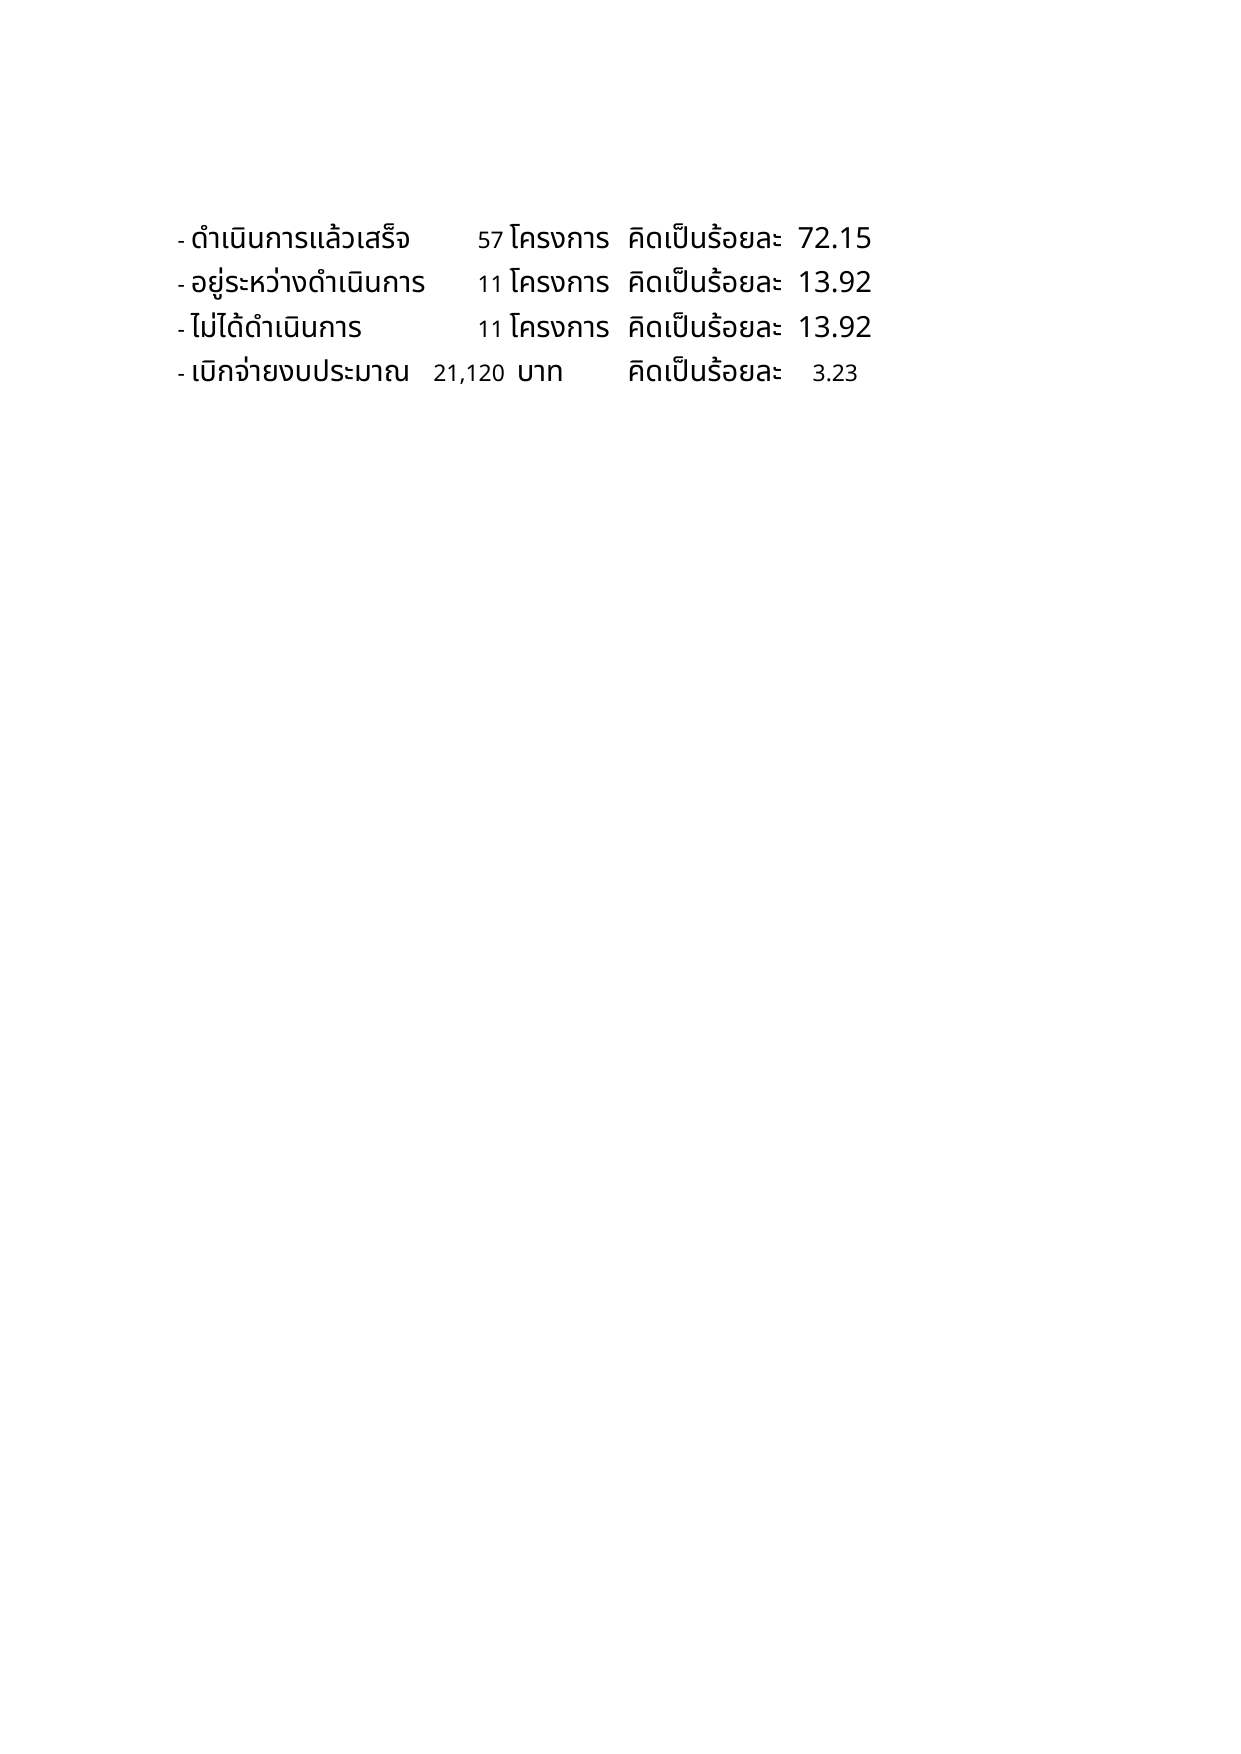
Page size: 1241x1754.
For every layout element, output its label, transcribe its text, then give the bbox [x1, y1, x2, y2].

text - ไม่ได้ดำเนินการ 11 โครงการ คิดเป็นร้อยละ 13.92 [177, 306, 1122, 350]
text - ดำเนินการแล้วเสร็จ 57 โครงการ คิดเป็นร้อยละ 72.15 [177, 217, 1122, 262]
text - อยู่ระหว่างดำเนินการ 11 โครงการ คิดเป็นร้อยละ 13.92 [177, 262, 1122, 306]
text - เบิกจ่ายงบประมาณ 21,120 บาท คิดเป็นร้อยละ 3.23 [177, 350, 1122, 394]
